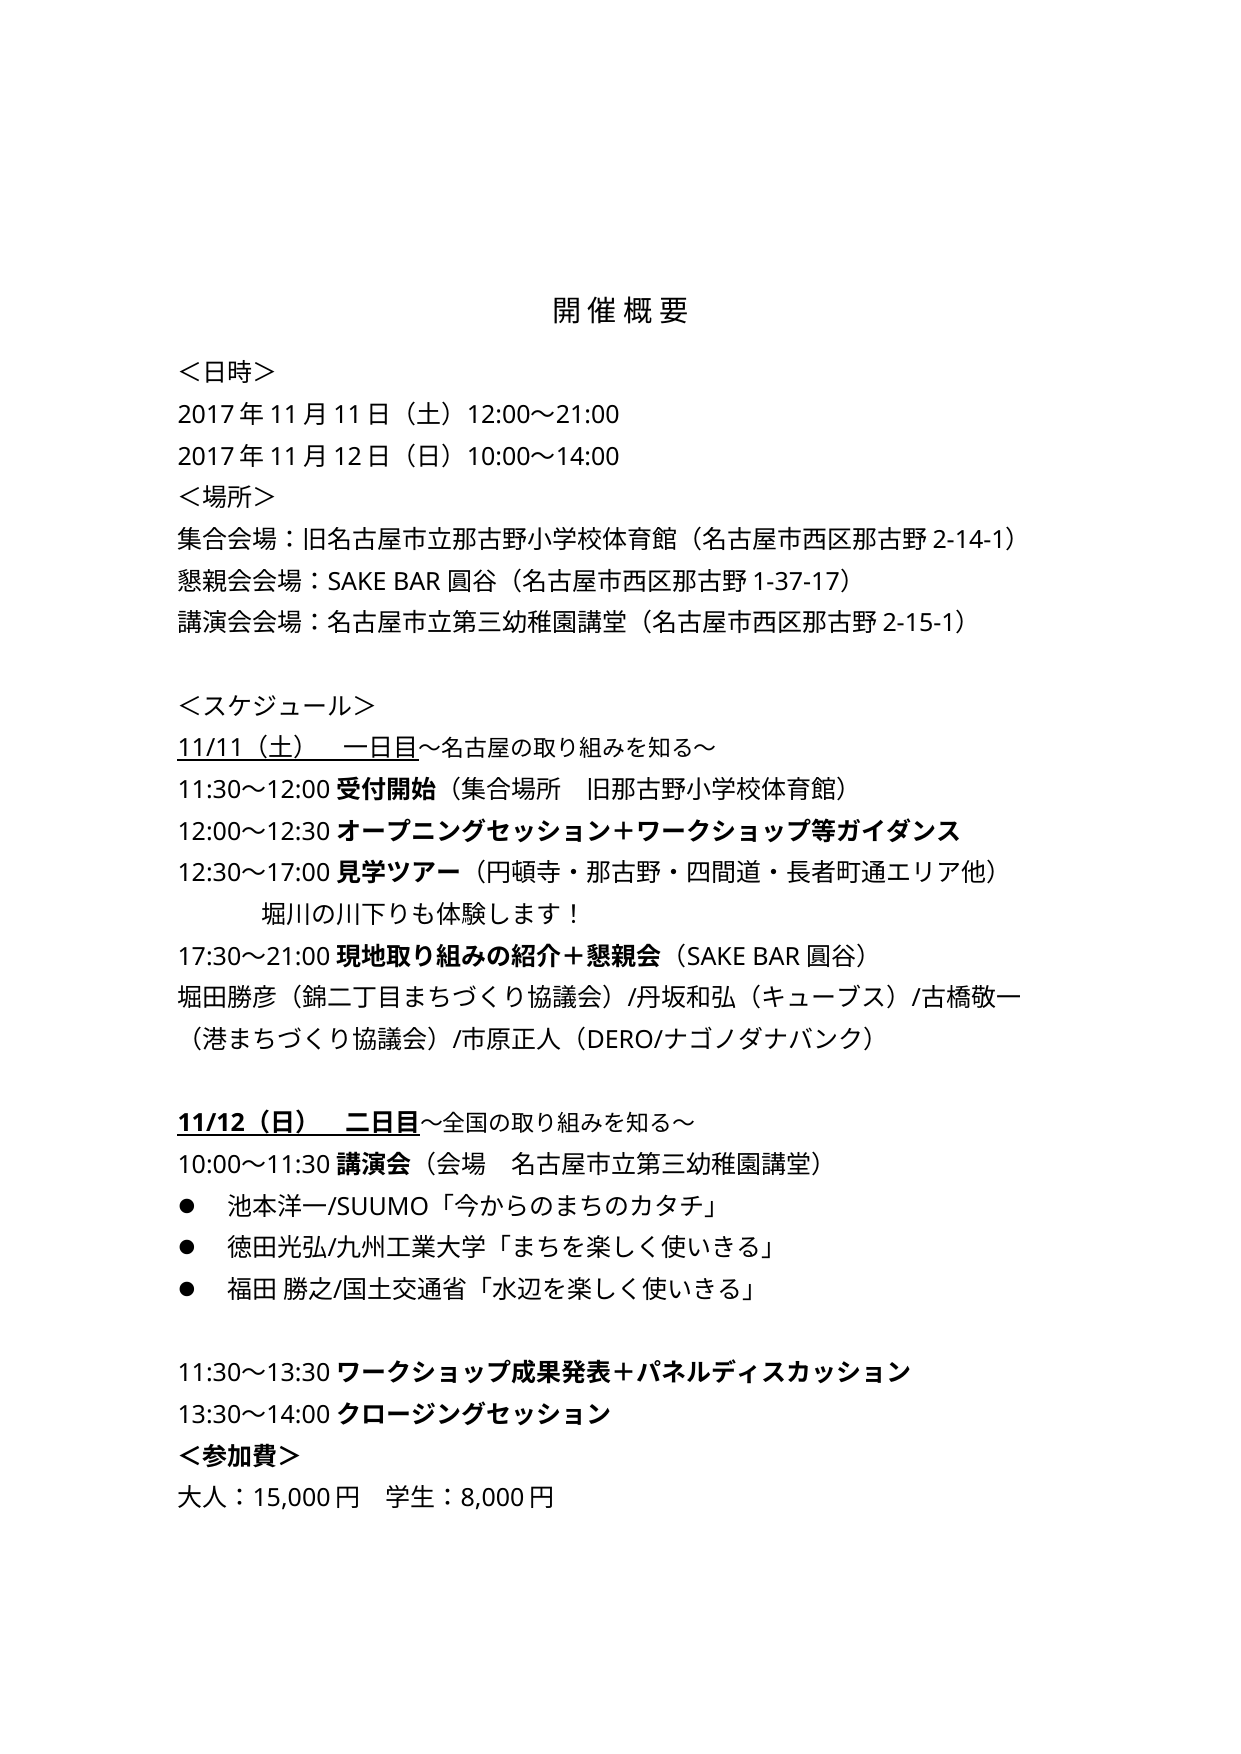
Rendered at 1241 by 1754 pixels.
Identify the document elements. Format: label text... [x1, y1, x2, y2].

list 池本洋一/SUUMO「今からのまちのカタチ」 [177, 1183, 1063, 1225]
text 11/11（土） 一日目〜名古屋の取り組みを知る〜 11:30〜12:00 受付開始（集合場所 旧那古野小学校体育館） 12:00〜12:30 オープニングセッション＋ワークショップ等ガイダンス 12:30〜17:00 見学ツアー（円頓寺・那古野・四間道・長者町通エリア他） 堀川の川下りも体験します！ 17:30〜21:00 現地取り組みの紹介＋懇親会（SAKE BAR 圓谷） 堀田勝彦（錦二丁目まちづくり協議会）/丹坂和弘（キューブス）/古橋敬一（港まちづくり協議会）/市原正人（DERO/ナゴノダナバンク） [177, 725, 1063, 1058]
text 講演会会場：名古屋市立第三幼稚園講堂（名古屋市西区那古野2-15-1） [177, 600, 1063, 642]
list 福田 勝之/国土交通省「水辺を楽しく使いきる」 [177, 1267, 1063, 1308]
text 大人：15,000円 学生：8,000円 [177, 1475, 1063, 1517]
text 開 催 概 要 [177, 267, 1063, 350]
text ＜スケジュール＞ [177, 683, 1063, 725]
text ＜参加費＞ [177, 1433, 1063, 1475]
text 2017年11月12日（日）10:00〜14:00 [177, 433, 1063, 475]
text 懇親会会場：SAKE BAR 圓谷（名古屋市西区那古野1-37-17） [177, 558, 1063, 600]
list 徳田光弘/九州工業大学「まちを楽しく使いきる」 [177, 1225, 1063, 1267]
text ＜日時＞ [177, 350, 1063, 392]
text ＜場所＞ [177, 475, 1063, 517]
text 2017年11月11日（土）12:00〜21:00 [177, 392, 1063, 433]
text 11:30〜13:30 ワークショップ成果発表＋パネルディスカッション 13:30〜14:00 クロージングセッション [177, 1308, 1063, 1433]
text 11/12（日） 二日目〜全国の取り組みを知る〜 10:00〜11:30 講演会（会場 名古屋市立第三幼稚園講堂） [177, 1058, 1063, 1183]
text 集合会場：旧名古屋市立那古野小学校体育館（名古屋市西区那古野2-14-1） [177, 517, 1063, 558]
